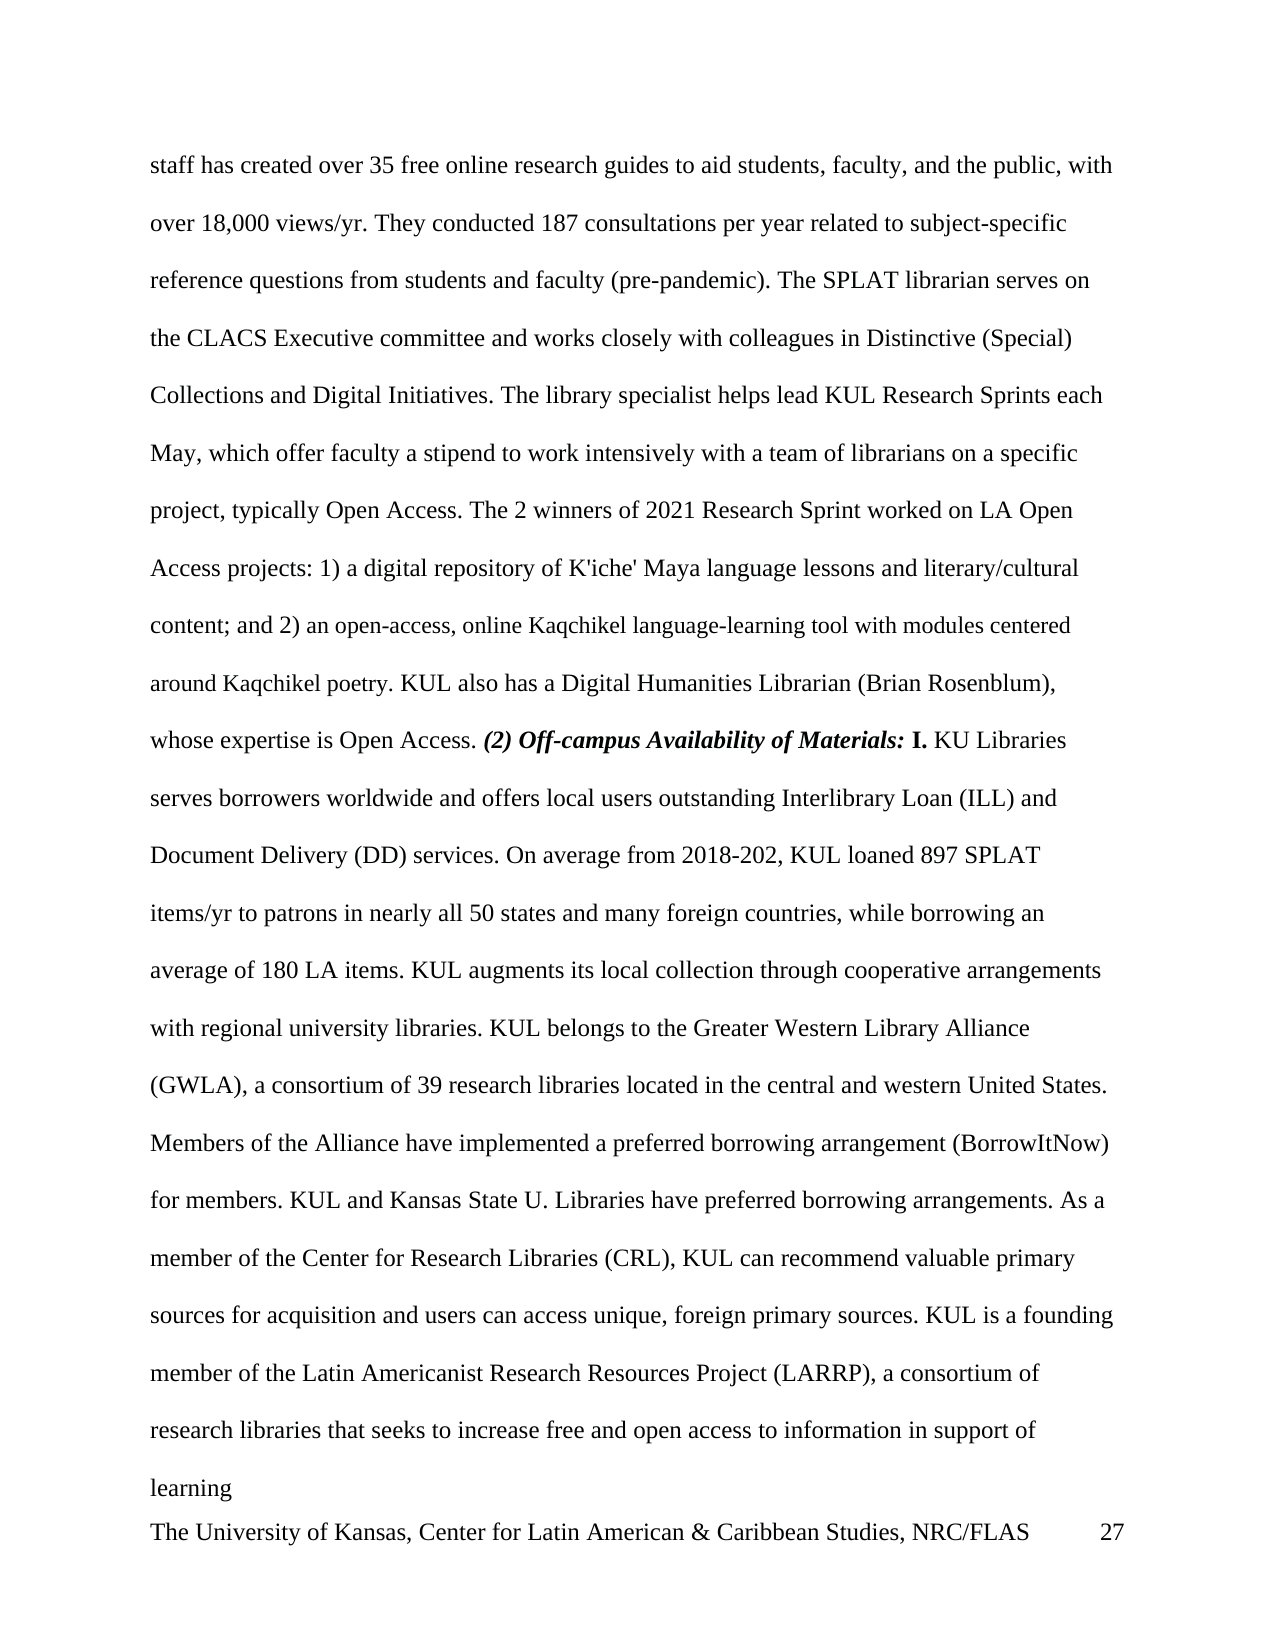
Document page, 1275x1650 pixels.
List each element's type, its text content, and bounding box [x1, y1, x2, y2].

text staff has created over 35 free online research guides to aid students, faculty, and the public, with over 18,000 views/yr. They conducted 187 consultations per year related to subject-specific reference questions from students and faculty (pre-pandemic). The SPLAT librarian serves on the CLACS Executive committee and works closely with colleagues in Distinctive (Special) Collections and Digital Initiatives. The library specialist helps lead KUL Research Sprints each May, which offer faculty a stipend to work intensively with a team of librarians on a specific project, typically Open Access. The 2 winners of 2021 Research Sprint worked on LA Open Access projects: 1) a digital repository of K'iche' Maya language lessons and literary/cultural content; and 2) an open-access, online Kaqchikel language-learning tool with modules centered around Kaqchikel poetry. KUL also has a Digital Humanities Librarian (Brian Rosenblum), whose expertise is Open Access. (2) Off-campus Availability of Materials: I. KU Libraries serves borrowers worldwide and offers local users outstanding Interlibrary Loan (ILL) and Document Delivery (DD) services. On average from 2018-202, KUL loaned 897 SPLAT items/yr to patrons in nearly all 50 states and many foreign countries, while borrowing an average of 180 LA items. KUL augments its local collection through cooperative arrangements with regional university libraries. KUL belongs to the Greater Western Library Alliance (GWLA), a consortium of 39 research libraries located in the central and western United States. Members of the Alliance have implemented a preferred borrowing arrangement (BorrowItNow) for members. KUL and Kansas State U. Libraries have preferred borrowing arrangements. As a member of the Center for Research Libraries (CRL), KUL can recommend valuable primary sources for acquisition and users can access unique, foreign primary sources. KUL is a founding member of the Latin Americanist Research Resources Project (LARRP), a consortium of research libraries that seeks to increase free and open access to information in support of learning [150, 150, 1122, 1501]
